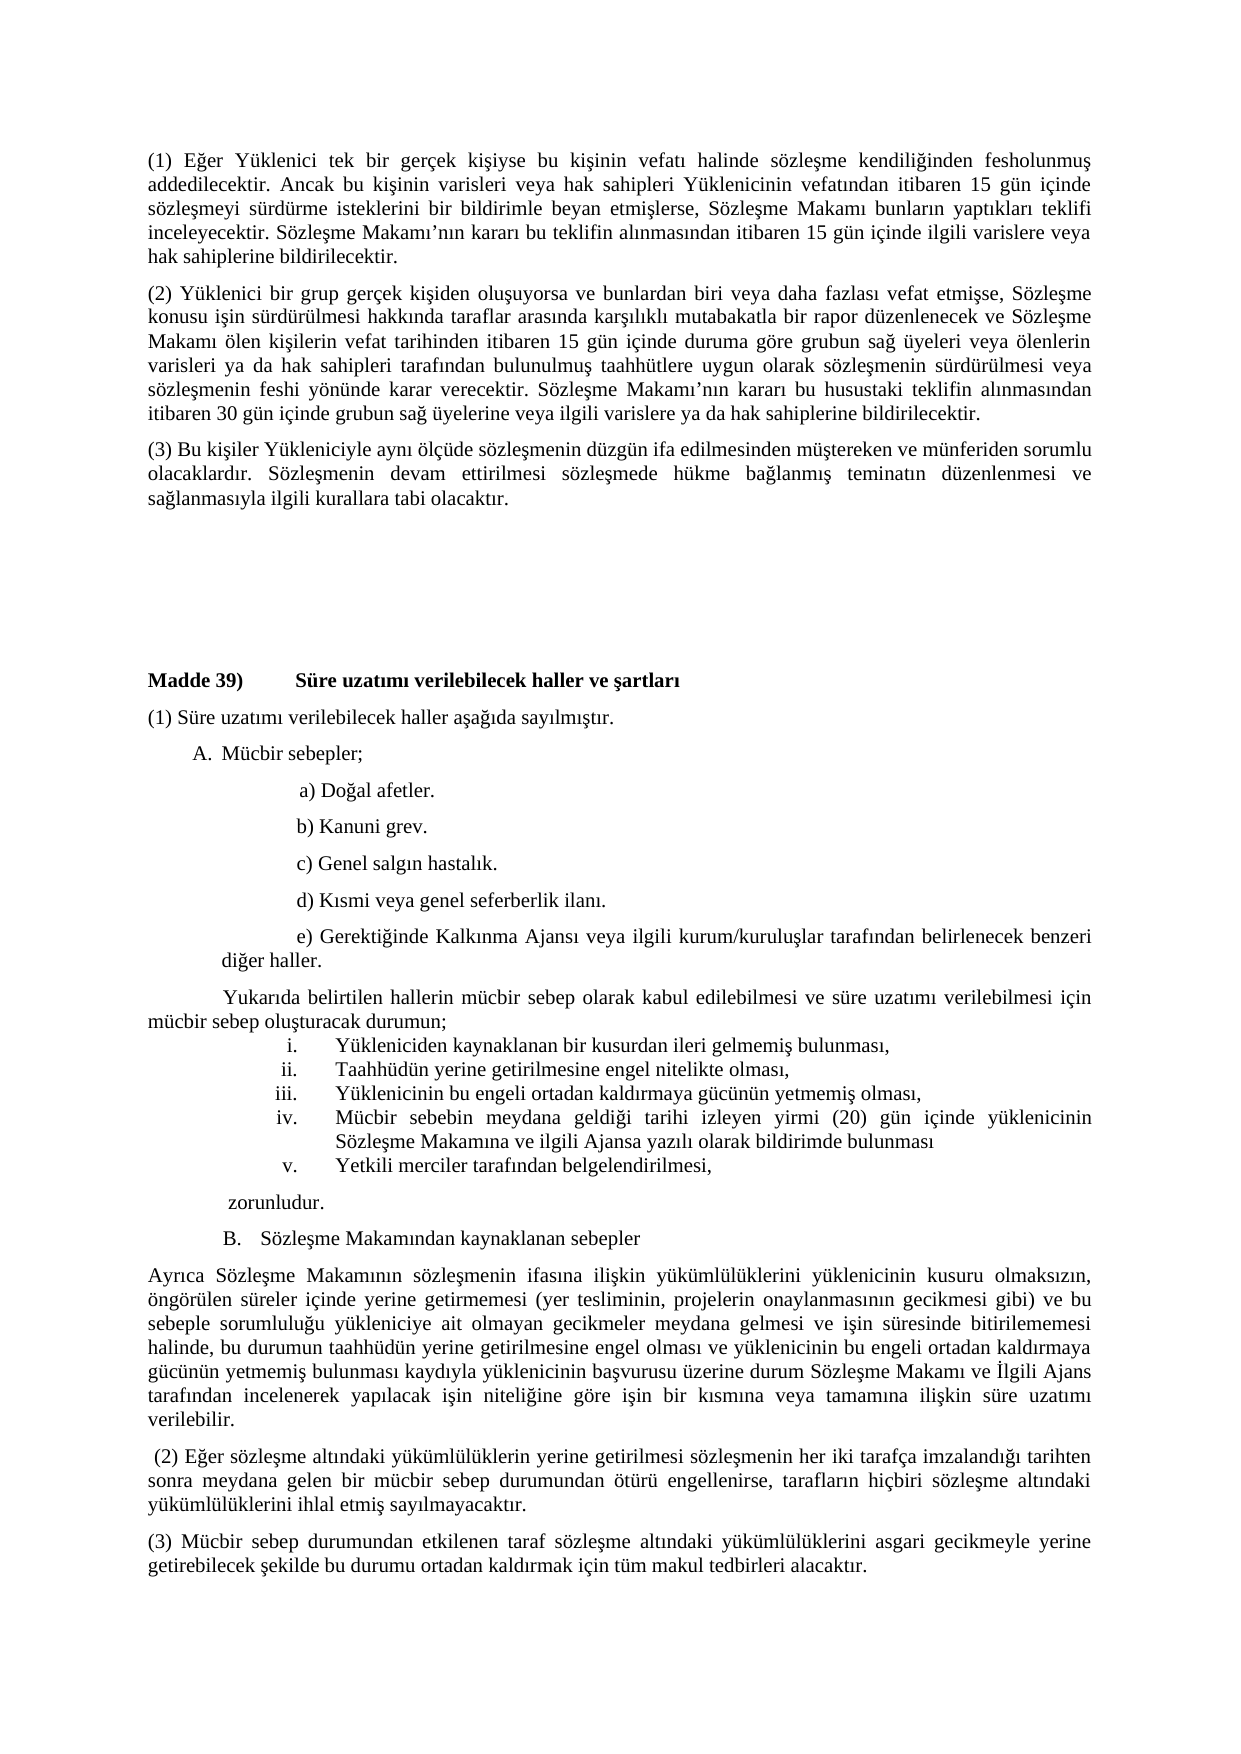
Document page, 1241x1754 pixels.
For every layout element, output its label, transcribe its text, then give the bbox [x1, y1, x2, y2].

text e) Gerektiğinde Kalkınma Ajansı veya ilgili kurum/kuruluşlar tarafından belirlenecek benzeri diğer haller. [221, 924, 1093, 972]
text (1) Süre uzatımı verilebilecek haller aşağıda sayılmıştır. [148, 705, 1093, 729]
text (3) Mücbir sebep durumundan etkilenen taraf sözleşme altındaki yükümlülüklerini asgari gecikmeyle yerine getirebilecek şekilde bu durumu ortadan kaldırmak için tüm makul tedbirleri alacaktır. [148, 1528, 1093, 1577]
text (2) Eğer sözleşme altındaki yükümlülüklerin yerine getirilmesi sözleşmenin her iki tarafça imzalandığı tarihten sonra meydana gelen bir mücbir sebep durumundan ötürü engellenirse, tarafların hiçbiri sözleşme altındaki yükümlülüklerini ihlal etmiş sayılmayacaktır. [148, 1444, 1093, 1516]
list Yetkili merciler tarafından belgelendirilmesi, [298, 1153, 1093, 1177]
list Taahhüdün yerine getirilmesine engel nitelikte olması, [298, 1057, 1093, 1081]
text b) Kanuni grev. [275, 814, 1093, 838]
list Sözleşme Makamından kaynaklanan sebepler [223, 1226, 1093, 1250]
text zorunludur. [148, 1190, 1093, 1214]
text (2) Yüklenici bir grup gerçek kişiden oluşuyorsa ve bunlardan biri veya daha fazlası vefat etmişse, Sözleşme konusu işin sürdürülmesi hakkında taraflar arasında karşılıklı mutabakatla bir rapor düzenlenecek ve Sözleşme Makamı ölen kişilerin vefat tarihinden itibaren 15 gün içinde duruma göre grubun sağ üyeleri veya ölenlerin varisleri ya da hak sahipleri tarafından bulunulmuş taahhütlere uygun olarak sözleşmenin sürdürülmesi veya sözleşmenin feshi yönünde karar verecektir. Sözleşme Makamı’nın kararı bu husustaki teklifin alınmasından itibaren 30 gün içinde grubun sağ üyelerine veya ilgili varislere ya da hak sahiplerine bildirilecektir. [148, 280, 1093, 425]
list Yükleniciden kaynaklanan bir kusurdan ileri gelmemiş bulunması, [298, 1033, 1093, 1057]
list Yüklenicinin bu engeli ortadan kaldırmaya gücünün yetmemiş olması, [298, 1081, 1093, 1105]
text Ayrıca Sözleşme Makamının sözleşmenin ifasına ilişkin yükümlülüklerini yüklenicinin kusuru olmaksızın, öngörülen süreler içinde yerine getirmemesi (yer tesliminin, projelerin onaylanmasının gecikmesi gibi) ve bu sebeple sorumluluğu yükleniciye ait olmayan gecikmeler meydana gelmesi ve işin süresinde bitirilememesi halinde, bu durumun taahhüdün yerine getirilmesine engel olması ve yüklenicinin bu engeli ortadan kaldırmaya gücünün yetmemiş bulunması kaydıyla yüklenicinin başvurusu üzerine durum Sözleşme Makamı ve İlgili Ajans tarafından incelenerek yapılacak işin niteliğine göre işin bir kısmına veya tamamına ilişkin süre uzatımı verilebilir. [148, 1263, 1093, 1431]
text Yukarıda belirtilen hallerin mücbir sebep olarak kabul edilebilmesi ve süre uzatımı verilebilmesi için mücbir sebep oluşturacak durumun; [148, 985, 1093, 1033]
text (1) Eğer Yüklenici tek bir gerçek kişiyse bu kişinin vefatı halinde sözleşme kendiliğinden fesholunmuş addedilecektir. Ancak bu kişinin varisleri veya hak sahipleri Yüklenicinin vefatından itibaren 15 gün içinde sözleşmeyi sürdürme isteklerini bir bildirimle beyan etmişlerse, Sözleşme Makamı bunların yaptıkları teklifi inceleyecektir. Sözleşme Makamı’nın kararı bu teklifin alınmasından itibaren 15 gün içinde ilgili varislere veya hak sahiplerine bildirilecektir. [148, 148, 1093, 268]
text c) Genel salgın hastalık. [221, 851, 1093, 875]
list Mücbir sebepler; [192, 741, 1093, 765]
text a) Doğal afetler. [177, 778, 1093, 802]
list Mücbir sebebin meydana geldiği tarihi izleyen yirmi (20) gün içinde yüklenicinin Sözleşme Makamına ve ilgili Ajansa yazılı olarak bildirimde bulunması [298, 1105, 1093, 1153]
list Süre uzatımı verilebilecek haller ve şartları [148, 668, 1093, 692]
text d) Kısmi veya genel seferberlik ilanı. [221, 888, 1093, 912]
text (3) Bu kişiler Yükleniciyle aynı ölçüde sözleşmenin düzgün ifa edilmesinden müştereken ve münferiden sorumlu olacaklardır. Sözleşmenin devam ettirilmesi sözleşmede hükme bağlanmış teminatın düzenlenmesi ve sağlanmasıyla ilgili kurallara tabi olacaktır. [148, 437, 1093, 509]
